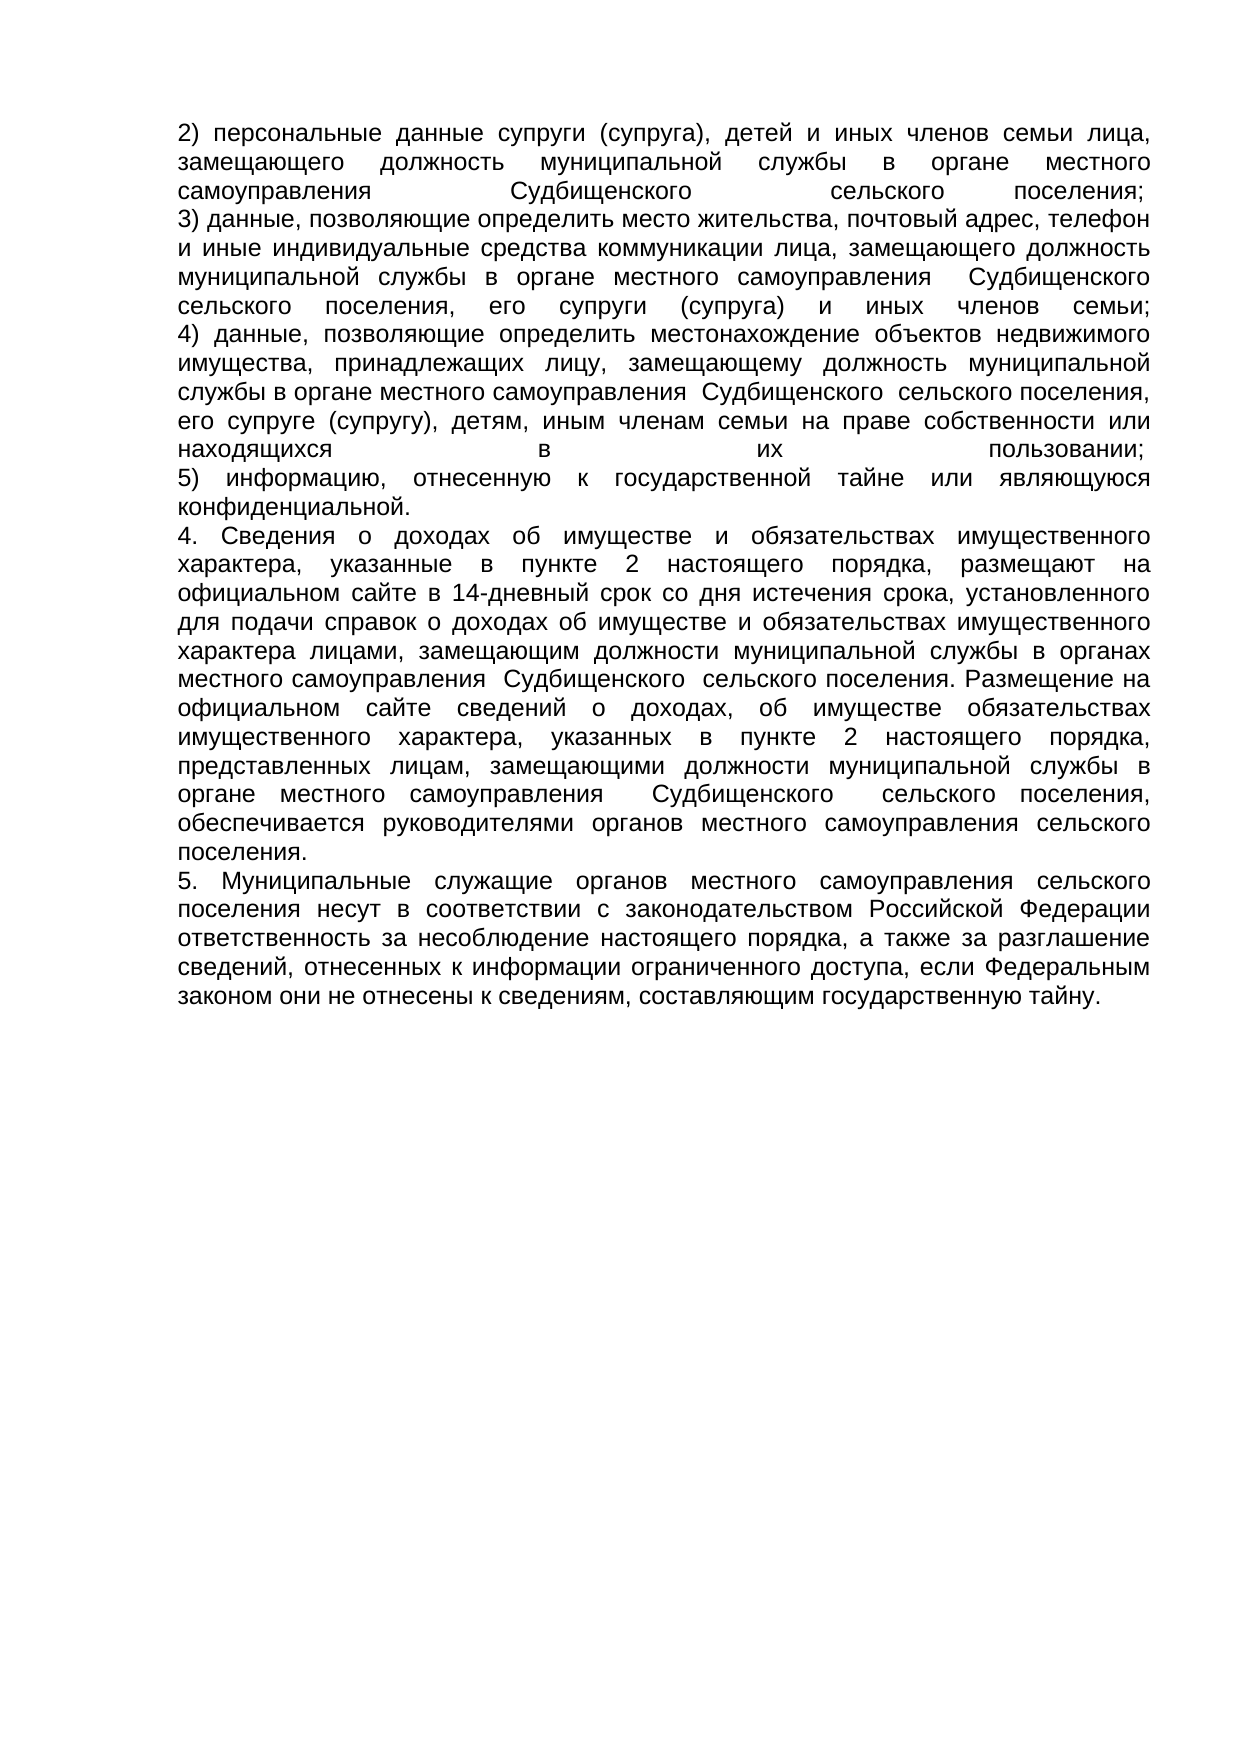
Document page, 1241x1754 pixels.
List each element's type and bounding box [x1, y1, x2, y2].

text [177, 118, 1152, 1009]
